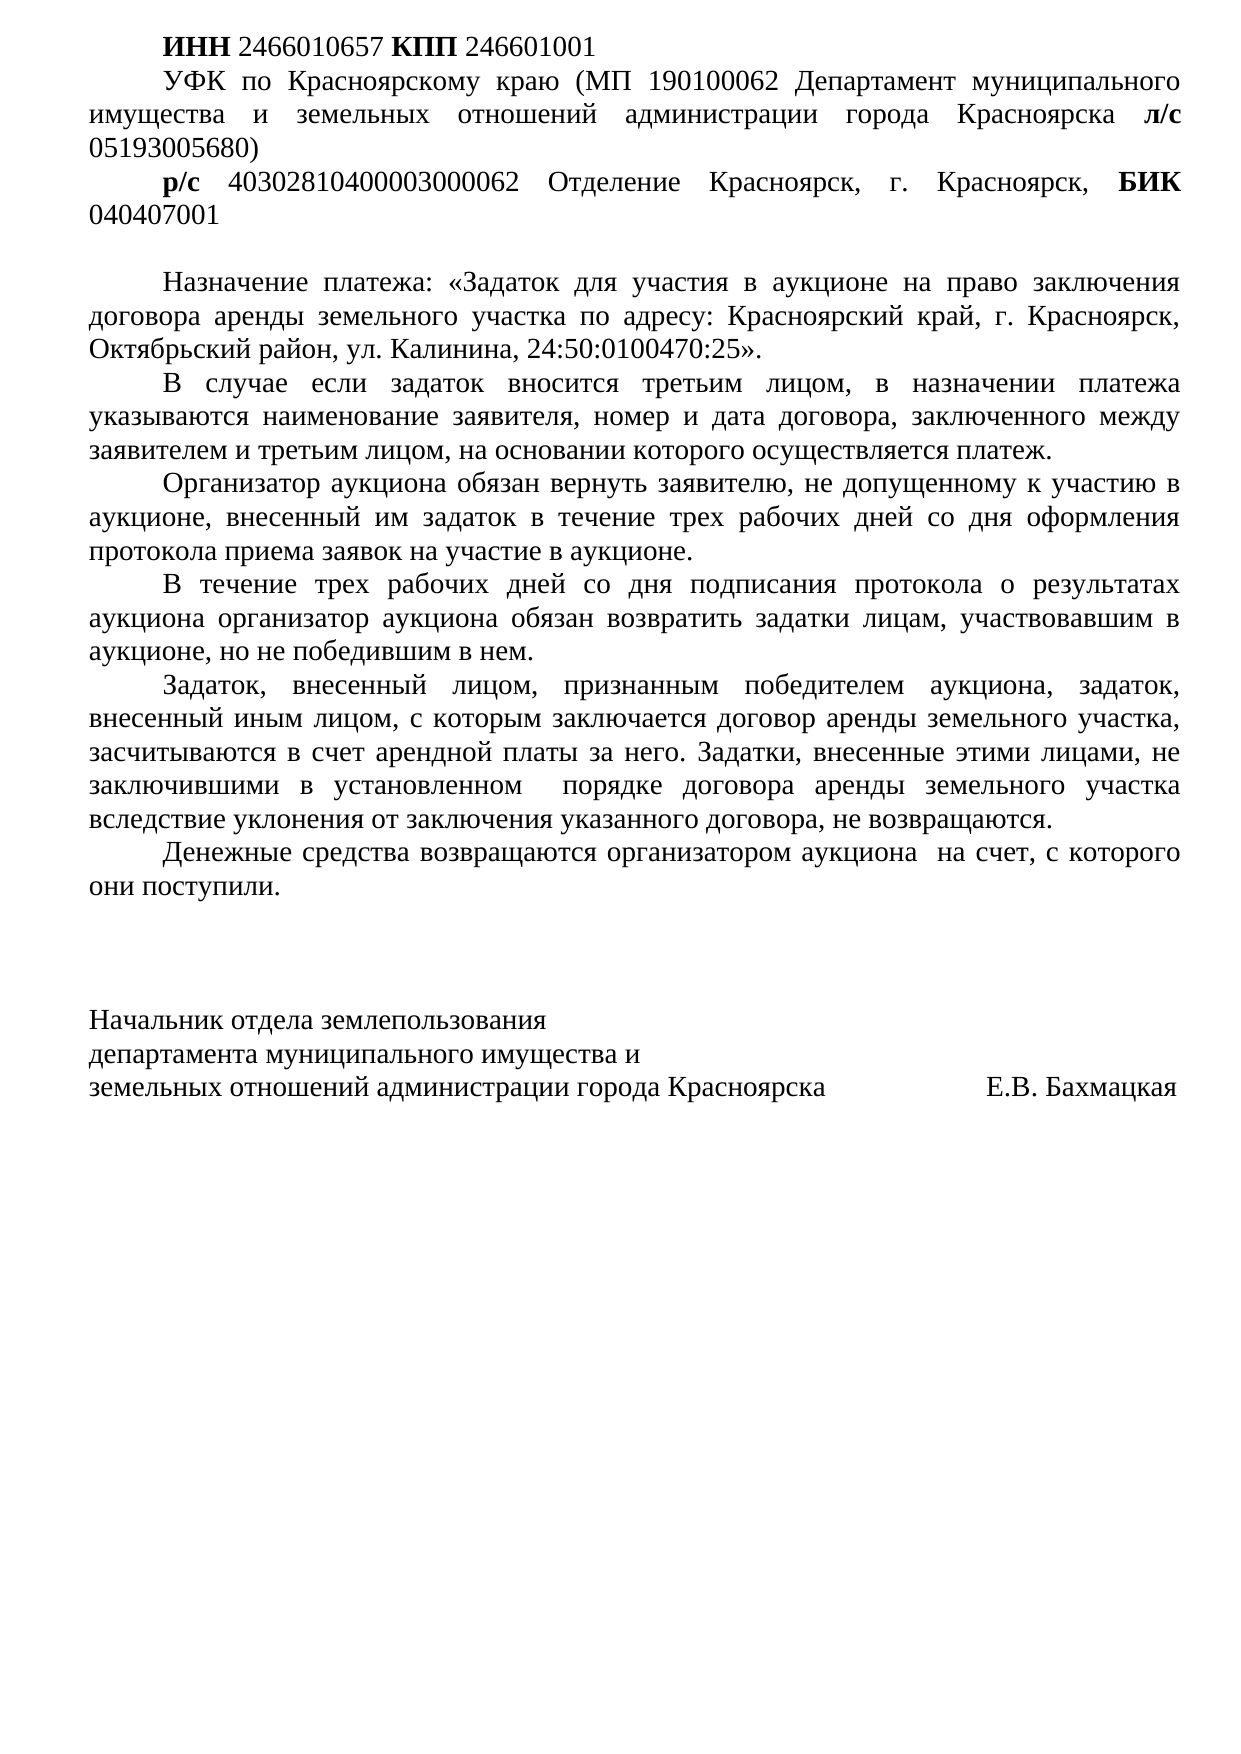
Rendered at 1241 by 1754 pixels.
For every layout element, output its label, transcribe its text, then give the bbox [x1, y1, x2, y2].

title Назначение платежа: «Задаток для участия в аукционе на право заключения договора аренды земельного участка по адресу: Красноярский край, г. Красноярск, Октябрьский район, ул. Калинина, 24:50:0100470:25». [89, 264, 1181, 365]
text В течение трех рабочих дней со дня подписания протокола о результатах аукциона организатор аукциона обязан возвратить задатки лицам, участвовавшим в аукционе, но не победившим в нем. [89, 566, 1181, 667]
text Задаток, внесенный лицом, признанным победителем аукциона, задаток, внесенный иным лицом, с которым заключается договор аренды земельного участка, засчитываются в счет арендной платы за него. Задатки, внесенные этими лицами, не заключившими в установленном порядке договора аренды земельного участка вследствие уклонения от заключения указанного договора, не возвращаются. [89, 667, 1181, 834]
text р/с 40302810400003000062 Отделение Красноярск, г. Красноярск, БИК 040407001 [89, 164, 1181, 231]
text ИНН 2466010657 КПП 246601001 [89, 29, 1181, 63]
text Начальник отдела землепользования [89, 1002, 1181, 1036]
text земельных отношений администрации города Красноярска Е.В. Бахмацкая [89, 1069, 1181, 1103]
text департамента муниципального имущества и [89, 1036, 1181, 1069]
text Организатор аукциона обязан вернуть заявителю, не допущенному к участию в аукционе, внесенный им задаток в течение трех рабочих дней со дня оформления протокола приема заявок на участие в аукционе. [89, 466, 1181, 566]
text УФК по Красноярскому краю (МП 190100062 Департамент муниципального имущества и земельных отношений администрации города Красноярска л/с 05193005680) [89, 63, 1181, 164]
title В случае если задаток вносится третьим лицом, в назначении платежа указываются наименование заявителя, номер и дата договора, заключенного между заявителем и третьим лицом, на основании которого осуществляется платеж. [89, 365, 1181, 466]
text Денежные средства возвращаются организатором аукциона на счет, с которого они поступили. [89, 834, 1181, 902]
